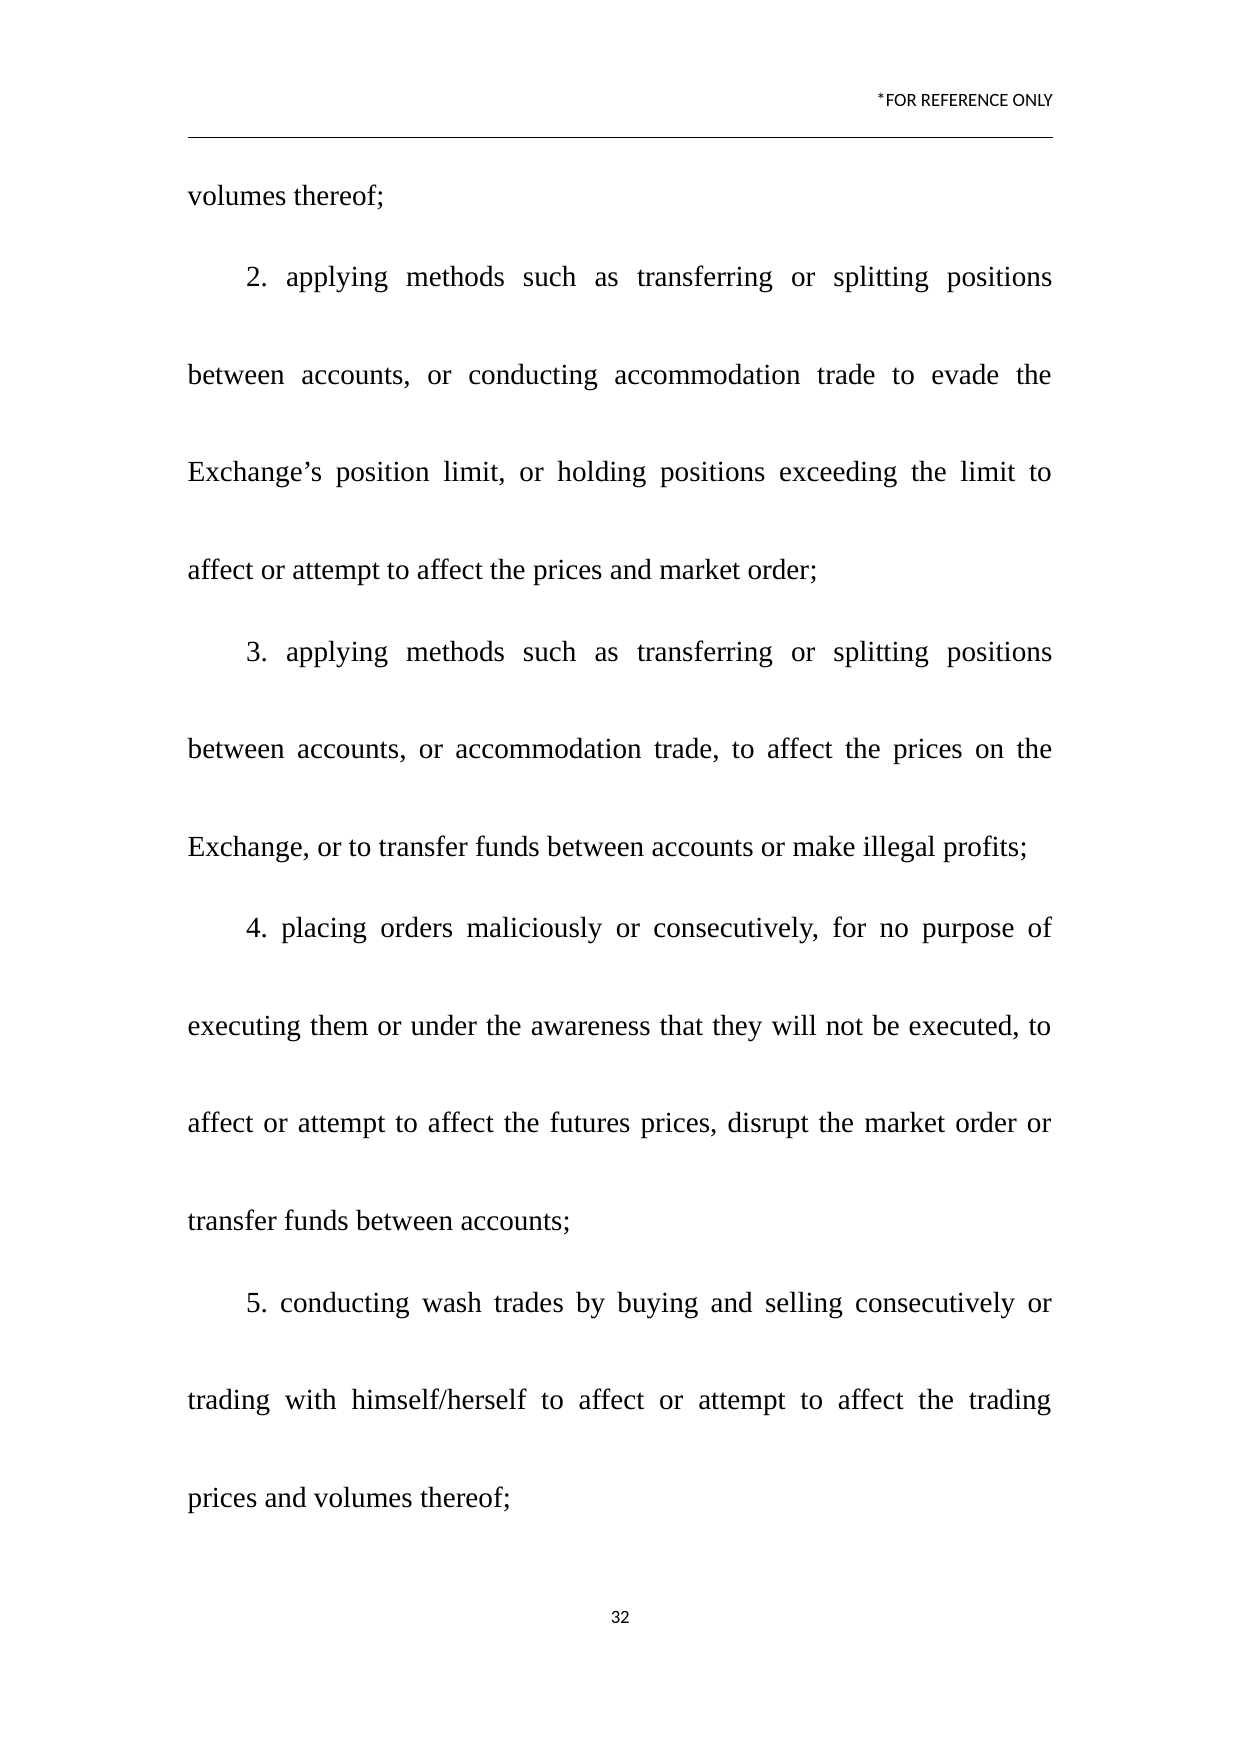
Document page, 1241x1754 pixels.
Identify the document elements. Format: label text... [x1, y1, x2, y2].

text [187, 162, 1053, 227]
text 2. applying methods such as transferring or splitting positions between accounts, or conducting accommodation trade to evade the Exchange’s position limit, or holding positions exceeding the limit to affect or attempt to affect the prices and market order; [187, 244, 1053, 601]
text 5. conducting wash trades by buying and selling consecutively or trading with himself/herself to affect or attempt to affect the trading prices and volumes thereof; [187, 1269, 1053, 1529]
text 3. applying methods such as transferring or splitting positions between accounts, or accommodation trade, to affect the prices on the Exchange, or to transfer funds between accounts or make illegal profits; [187, 618, 1053, 878]
text 4. placing orders maliciously or consecutively, for no purpose of executing them or under the awareness that they will not be executed, to affect or attempt to affect the futures prices, disrupt the market order or transfer funds between accounts; [187, 895, 1053, 1252]
